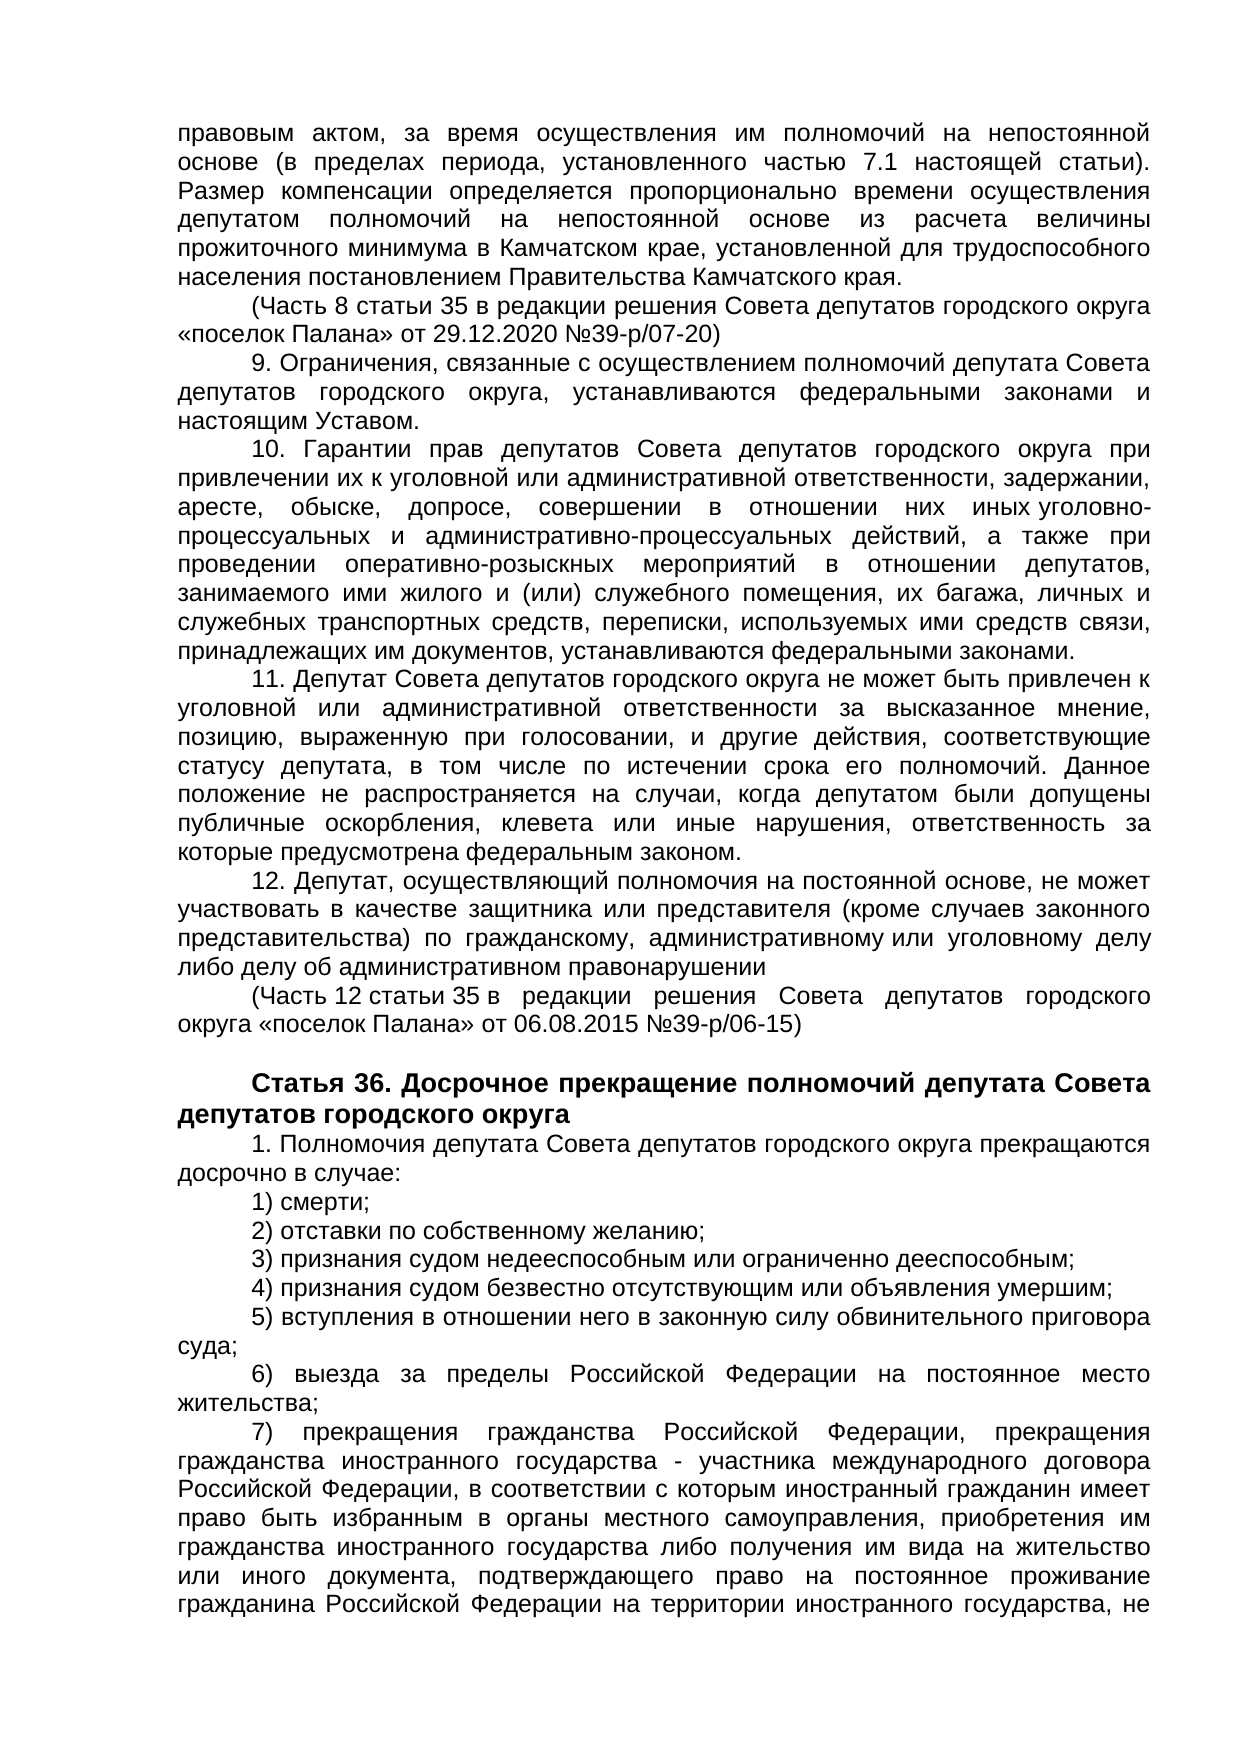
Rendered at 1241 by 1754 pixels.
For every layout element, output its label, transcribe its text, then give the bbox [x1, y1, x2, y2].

text Статья 36. Досрочное прекращение полномочий депутата Совета депутатов городского округа [177, 1067, 1152, 1129]
text 9. Ограничения, связанные с осуществлением полномочий депутата Совета депутатов городского округа, устанавливаются федеральными законами и настоящим Уставом. [177, 348, 1152, 434]
text 1. Полномочия депутата Совета депутатов городского округа прекращаются досрочно в случае: [177, 1129, 1152, 1187]
text (Часть 12 статьи 35 в редакции решения Совета депутатов городского округа «поселок Палана» от 06.08.2015 №39-р/06-15) [177, 981, 1152, 1038]
text 3) признания судом недееспособным или ограниченно дееспособным; [177, 1244, 1152, 1273]
text (Часть 8 статьи 35 в редакции решения Совета депутатов городского округа «поселок Палана» от 29.12.2020 №39-р/07-20) [177, 291, 1152, 348]
text 4) признания судом безвестно отсутствующим или объявления умершим; [177, 1273, 1152, 1302]
text 5) вступления в отношении него в законную силу обвинительного приговора суда; [177, 1302, 1152, 1359]
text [177, 118, 1152, 291]
text 1) смерти; [177, 1187, 1152, 1216]
text 2) отставки по собственному желанию; [177, 1216, 1152, 1244]
text 10. Гарантии прав депутатов Совета депутатов городского округа при привлечении их к уголовной или административной ответственности, задержании, аресте, обыске, допросе, совершении в отношении них иных уголовно-процессуальных и административно-процессуальных действий, а также при проведении оперативно-розыскных мероприятий в отношении депутатов, занимаемого ими жилого и (или) служебного помещения, их багажа, личных и служебных транспортных средств, переписки, используемых ими средств связи, принадлежащих им документов, устанавливаются федеральными законами. [177, 434, 1152, 664]
text 6) выезда за пределы Российской Федерации на постоянное место жительства; [177, 1359, 1152, 1417]
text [177, 1417, 1152, 1618]
text 12. Депутат, осуществляющий полномочия на постоянной основе, не может участвовать в качестве защитника или представителя (кроме случаев законного представительства) по гражданскому, административному или уголовному делу либо делу об административном правонарушении [177, 866, 1152, 981]
text 11. Депутат Совета депутатов городского округа не может быть привлечен к уголовной или административной ответственности за высказанное мнение, позицию, выраженную при голосовании, и другие действия, соответствующие статусу депутата, в том числе по истечении срока его полномочий. Данное положение не распространяется на случаи, когда депутатом были допущены публичные оскорбления, клевета или иные нарушения, ответственность за которые предусмотрена федеральным законом. [177, 664, 1152, 866]
